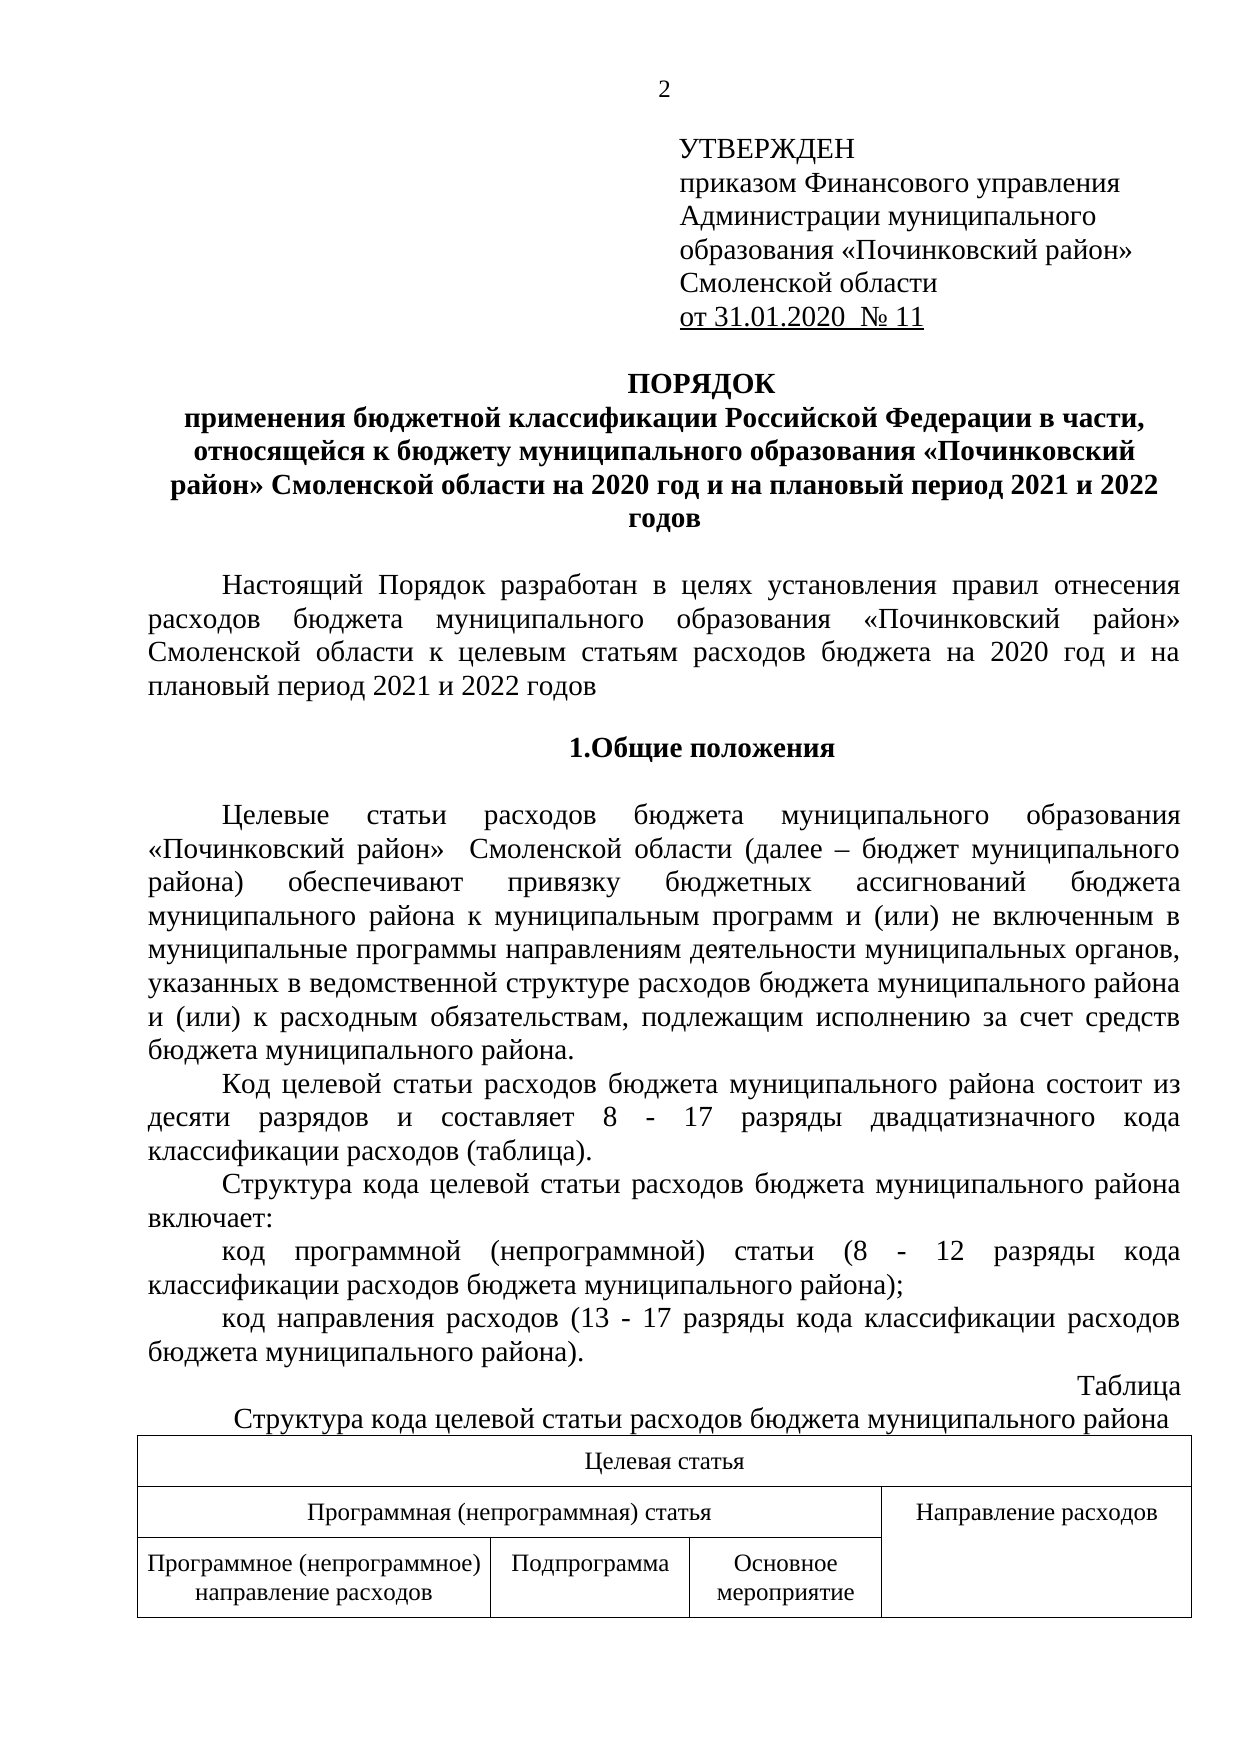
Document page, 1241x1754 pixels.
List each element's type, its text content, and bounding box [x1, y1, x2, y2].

text код программной (непрограммной) статьи (8 - 12 разряды кода классификации расходов бюджета муниципального района); [148, 1233, 1181, 1301]
table_cell Программное (непрограммное) направление расходов [138, 1538, 490, 1617]
text применения бюджетной классификации Российской Федерации в части, относящейся к бюджету муниципального образования «Починковский район» Смоленской области на 2020 год и на плановый период 2021 и 2022 годов [148, 400, 1181, 534]
text Целевые статьи расходов бюджета муниципального образования «Починковский район» Смоленской области (далее – бюджет муниципального района) обеспечивают привязку бюджетных ассигнований бюджета муниципального района к муниципальным программ и (или) не включенным в муниципальные программы направлениям деятельности муниципальных органов, указанных в ведомственной структуре расходов бюджета муниципального района и (или) к расходным обязательствам, подлежащим исполнению за счет средств бюджета муниципального района. [148, 797, 1181, 1066]
table_cell Программная (непрограммная) статья [138, 1487, 881, 1537]
text Таблица [148, 1368, 1181, 1401]
text код направления расходов (13 - 17 разряды кода классификации расходов бюджета муниципального района). [148, 1301, 1181, 1368]
text Структура кода целевой статьи расходов бюджета муниципального района включает: [148, 1166, 1181, 1233]
text ПОРЯДОК [148, 366, 1181, 400]
text УТВЕРЖДЕН [148, 131, 1181, 165]
text Структура кода целевой статьи расходов бюджета муниципального района [148, 1401, 1181, 1435]
table_header Целевая статья [138, 1436, 1191, 1486]
table_cell Направление расходов [882, 1487, 1191, 1617]
table_cell Основное мероприятие [690, 1538, 881, 1617]
text Настоящий Порядок разработан в целях установления правил отнесения расходов бюджета муниципального образования «Починковский район» Смоленской области к целевым статьям расходов бюджета на 2020 год и на плановый период 2021 и 2022 годов [148, 567, 1181, 702]
table_cell Подпрограмма [491, 1538, 689, 1617]
text приказом Финансового управления Администрации муниципального образования «Починковский район» Смоленской области [679, 165, 1181, 299]
text Код целевой статьи расходов бюджета муниципального района состоит из десяти разрядов и составляет 8 - 17 разряды двадцатизначного кода классификации расходов (таблица). [148, 1066, 1181, 1166]
text 1.Общие положения [223, 730, 1181, 764]
text от 31.01.2020 № 11 [679, 299, 1181, 333]
